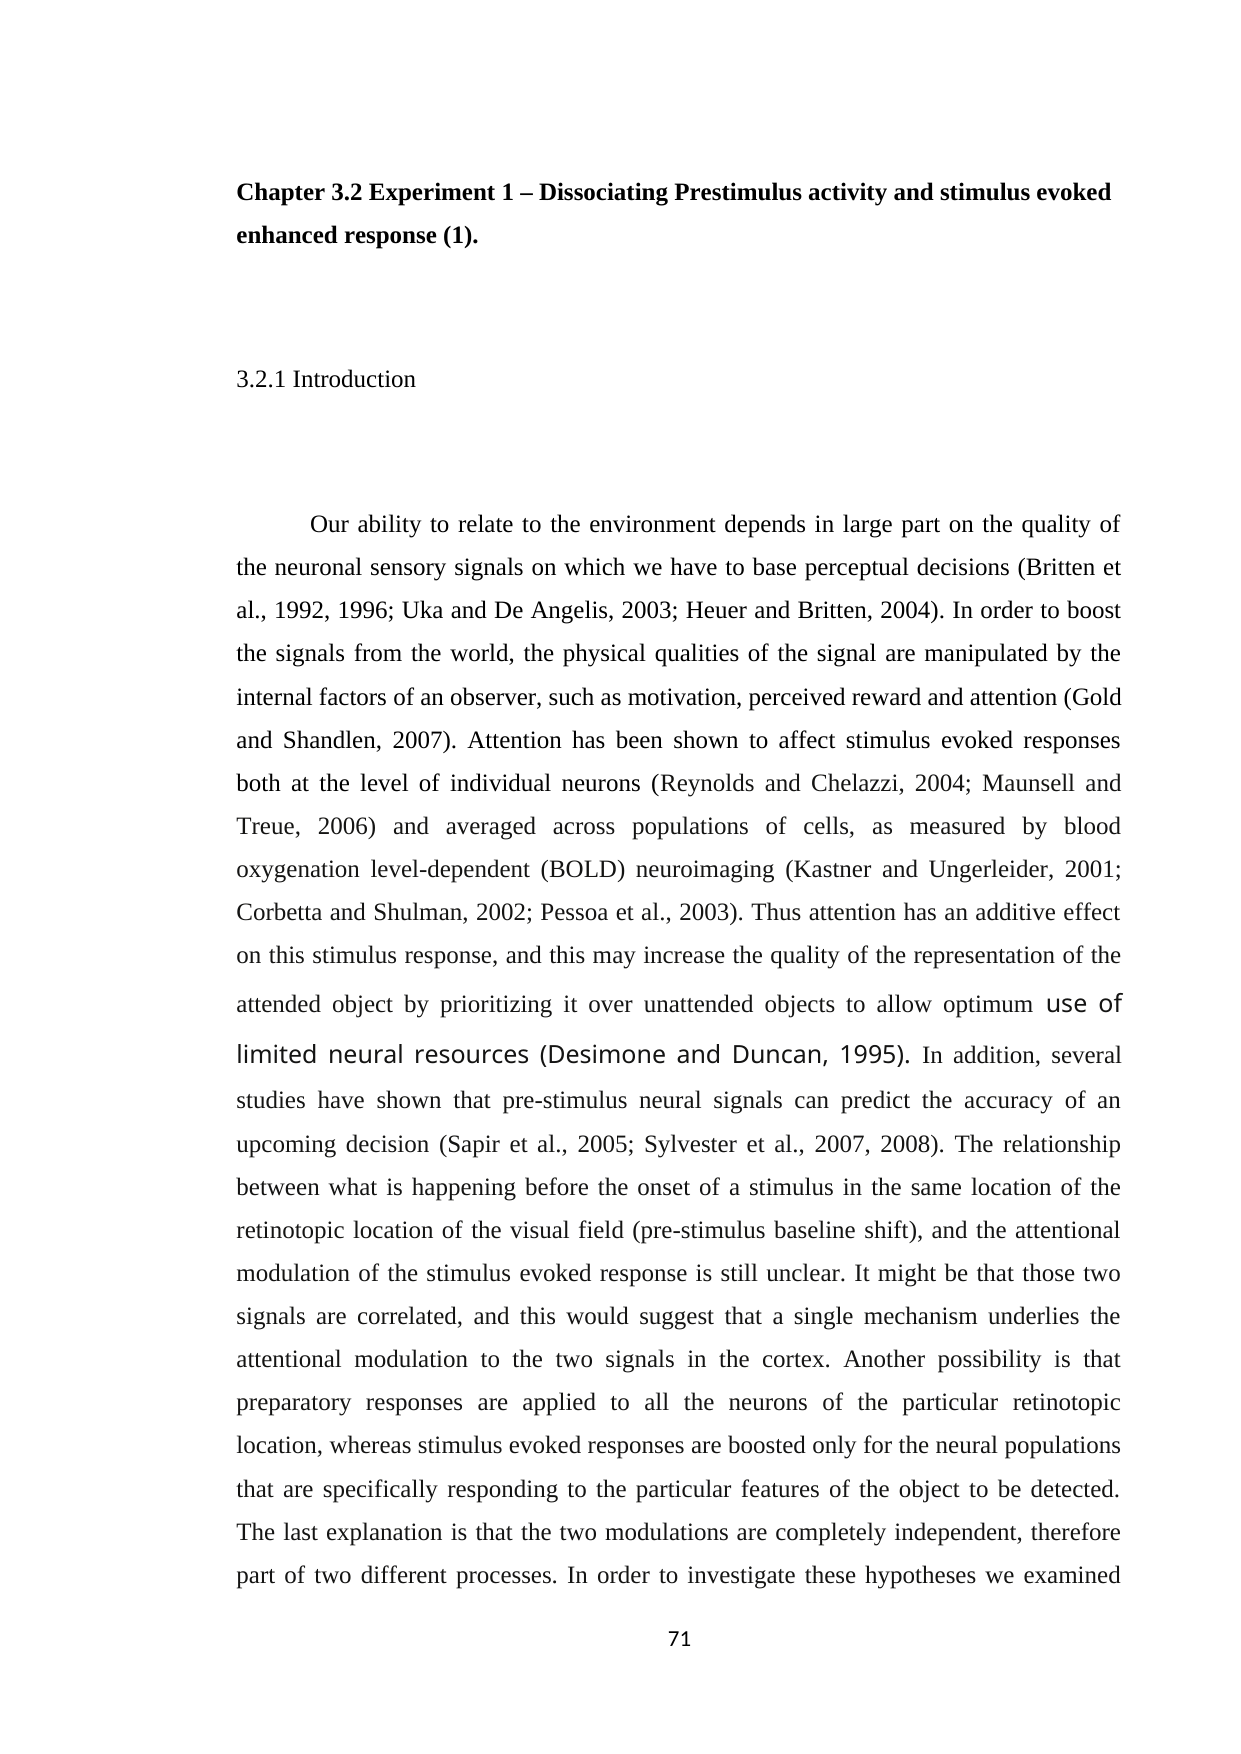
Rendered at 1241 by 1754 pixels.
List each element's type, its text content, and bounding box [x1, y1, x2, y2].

text Chapter 3.2 Experiment 1 – Dissociating Prestimulus activity and stimulus evoked enhanced response (1). [236, 177, 1122, 249]
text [236, 509, 1122, 1589]
text 3.2.1 Introduction [236, 364, 1122, 393]
